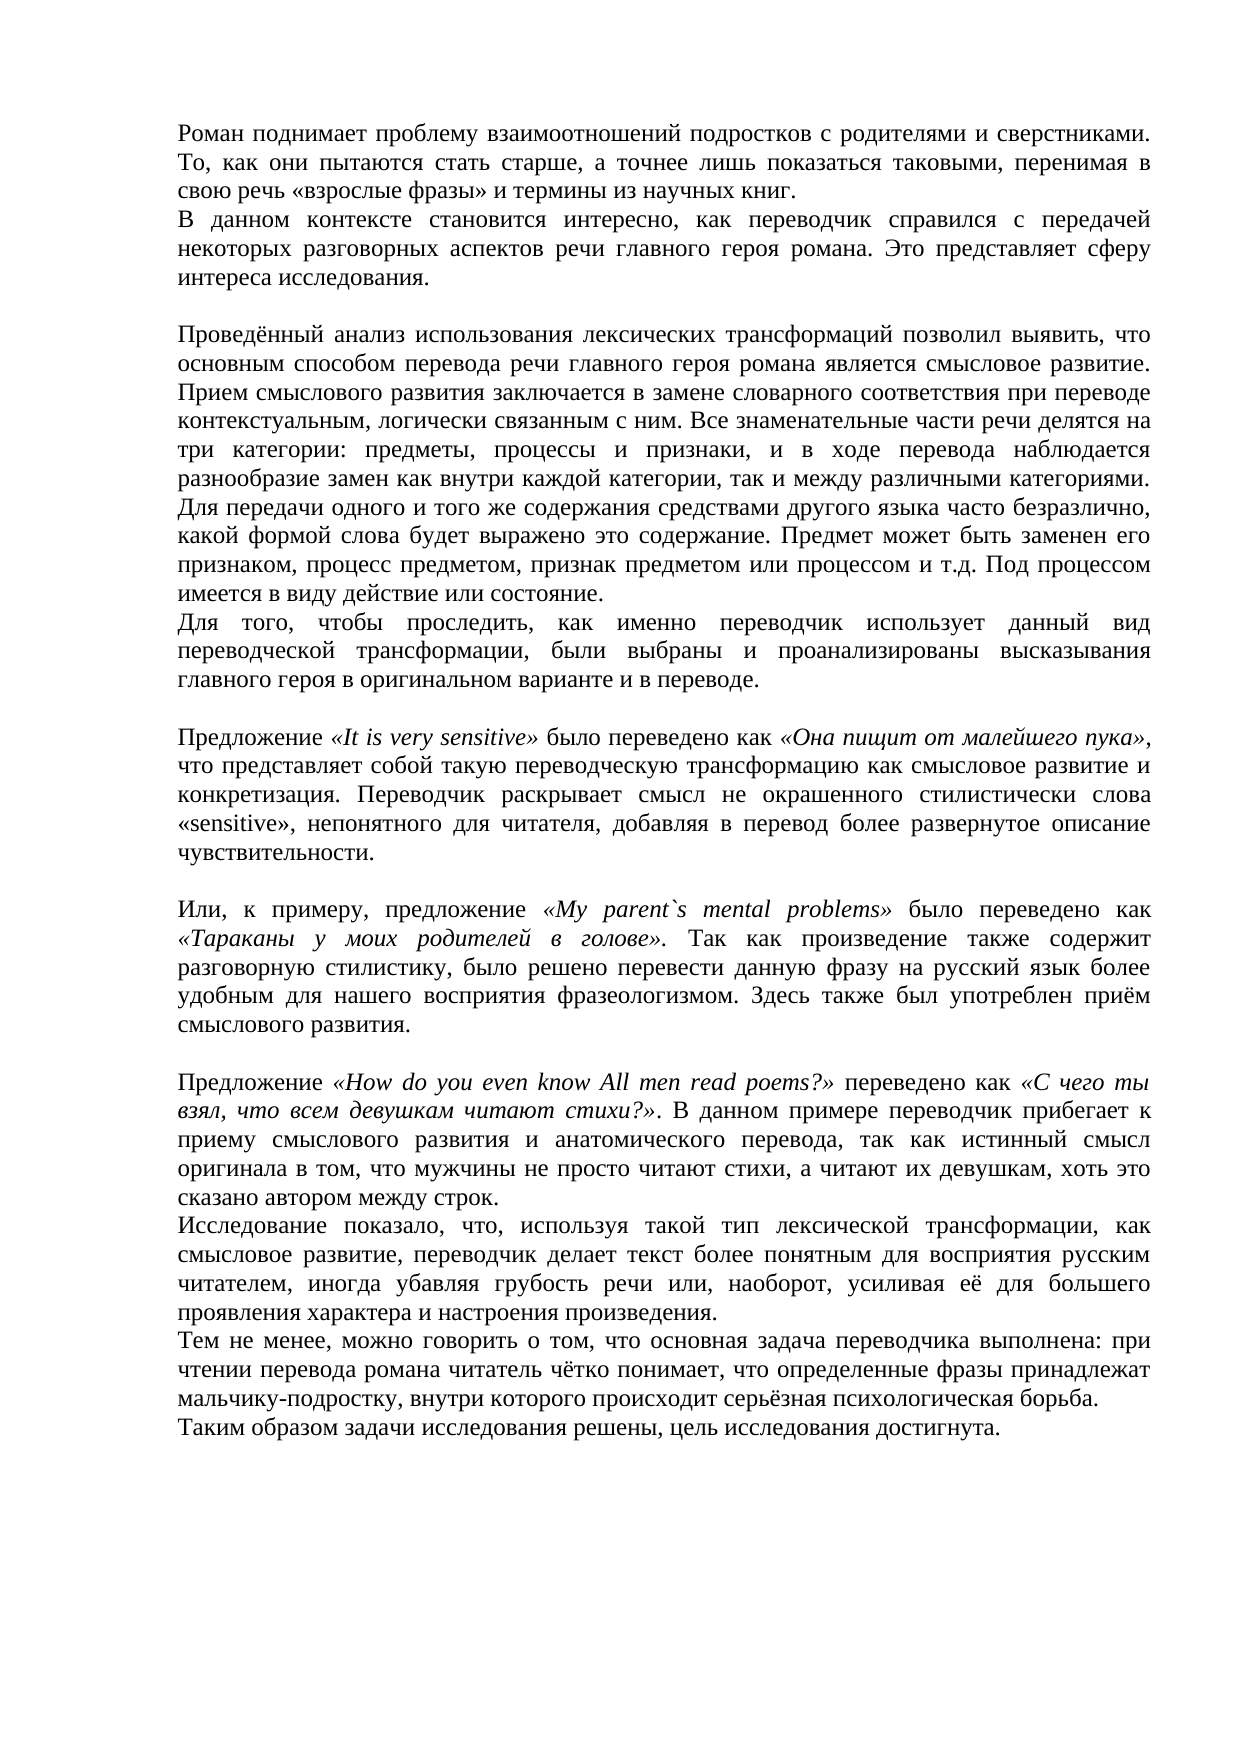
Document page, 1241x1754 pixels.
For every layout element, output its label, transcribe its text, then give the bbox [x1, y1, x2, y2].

text Предложение «It is very sensitive» было переведено как «Она пищит от малейшего пука», что представляет собой такую переводческую трансформацию как смысловое развитие и конкретизация. Переводчик раскрывает смысл не окрашенного стилистически слова «sensitive», непонятного для читателя, добавляя в перевод более развернутое описание чувствительности. [177, 722, 1152, 866]
text В данном контексте становится интересно, как переводчик справился с передачей некоторых разговорных аспектов речи главного героя романа. Это представляет сферу интереса исследования. [177, 204, 1152, 291]
text Предложение «How do you even know All men read poems?» переведено как «С чего ты взял, что всем девушкам читают стихи?». В данном примере переводчик прибегает к приему смыслового развития и анатомического перевода, так как истинный смысл оригинала в том, что мужчины не просто читают стихи, а читают их девушкам, хоть это сказано автором между строк. [177, 1067, 1152, 1211]
text Исследование показало, что, используя такой тип лексической трансформации, как смысловое развитие, переводчик делает текст более понятным для восприятия русским читателем, иногда убавляя грубость речи или, наоборот, усиливая её для большего проявления характера и настроения произведения. [177, 1211, 1152, 1326]
text Или, к примеру, предложение «My parent`s mental problems» было переведено как «Тараканы у моих родителей в голове». Так как произведение также содержит разговорную стилистику, было решено перевести данную фразу на русский язык более удобным для нашего восприятия фразеологизмом. Здесь также был употреблен приём смыслового развития. [177, 894, 1152, 1038]
text Для того, чтобы проследить, как именно переводчик использует данный вид переводческой трансформации, были выбраны и проанализированы высказывания главного героя в оригинальном варианте и в переводе. [177, 607, 1152, 693]
text Тем не менее, можно говорить о том, что основная задача переводчика выполнена: при чтении перевода романа читатель чётко понимает, что определенные фразы принадлежат мальчику-подростку, внутри которого происходит серьёзная психологическая борьба. [177, 1326, 1152, 1412]
text Роман поднимает проблему взаимоотношений подростков с родителями и сверстниками. То, как они пытаются стать старше, а точнее лишь показаться таковыми, перенимая в свою речь «взрослые фразы» и термины из научных книг. [177, 118, 1152, 204]
text Проведённый анализ использования лексических трансформаций позволил выявить, что основным способом перевода речи главного героя романа является смысловое развитие. Прием смыслового развития заключается в замене словарного соответствия при переводе контекстуальным, логически связанным с ним. Все знаменательные части речи делятся на три категории: предметы, процессы и признаки, и в ходе перевода наблюдается разнообразие замен как внутри каждой категории, так и между различными категориями. Для передачи одного и того же содержания средствами другого языка часто безразлично, какой формой слова будет выражено это содержание. Предмет может быть заменен его признаком, процесс предметом, признак предметом или процессом и т.д. Под процессом имеется в виду действие или состояние. [177, 319, 1152, 607]
text Таким образом задачи исследования решены, цель исследования достигнута. [177, 1412, 1152, 1441]
